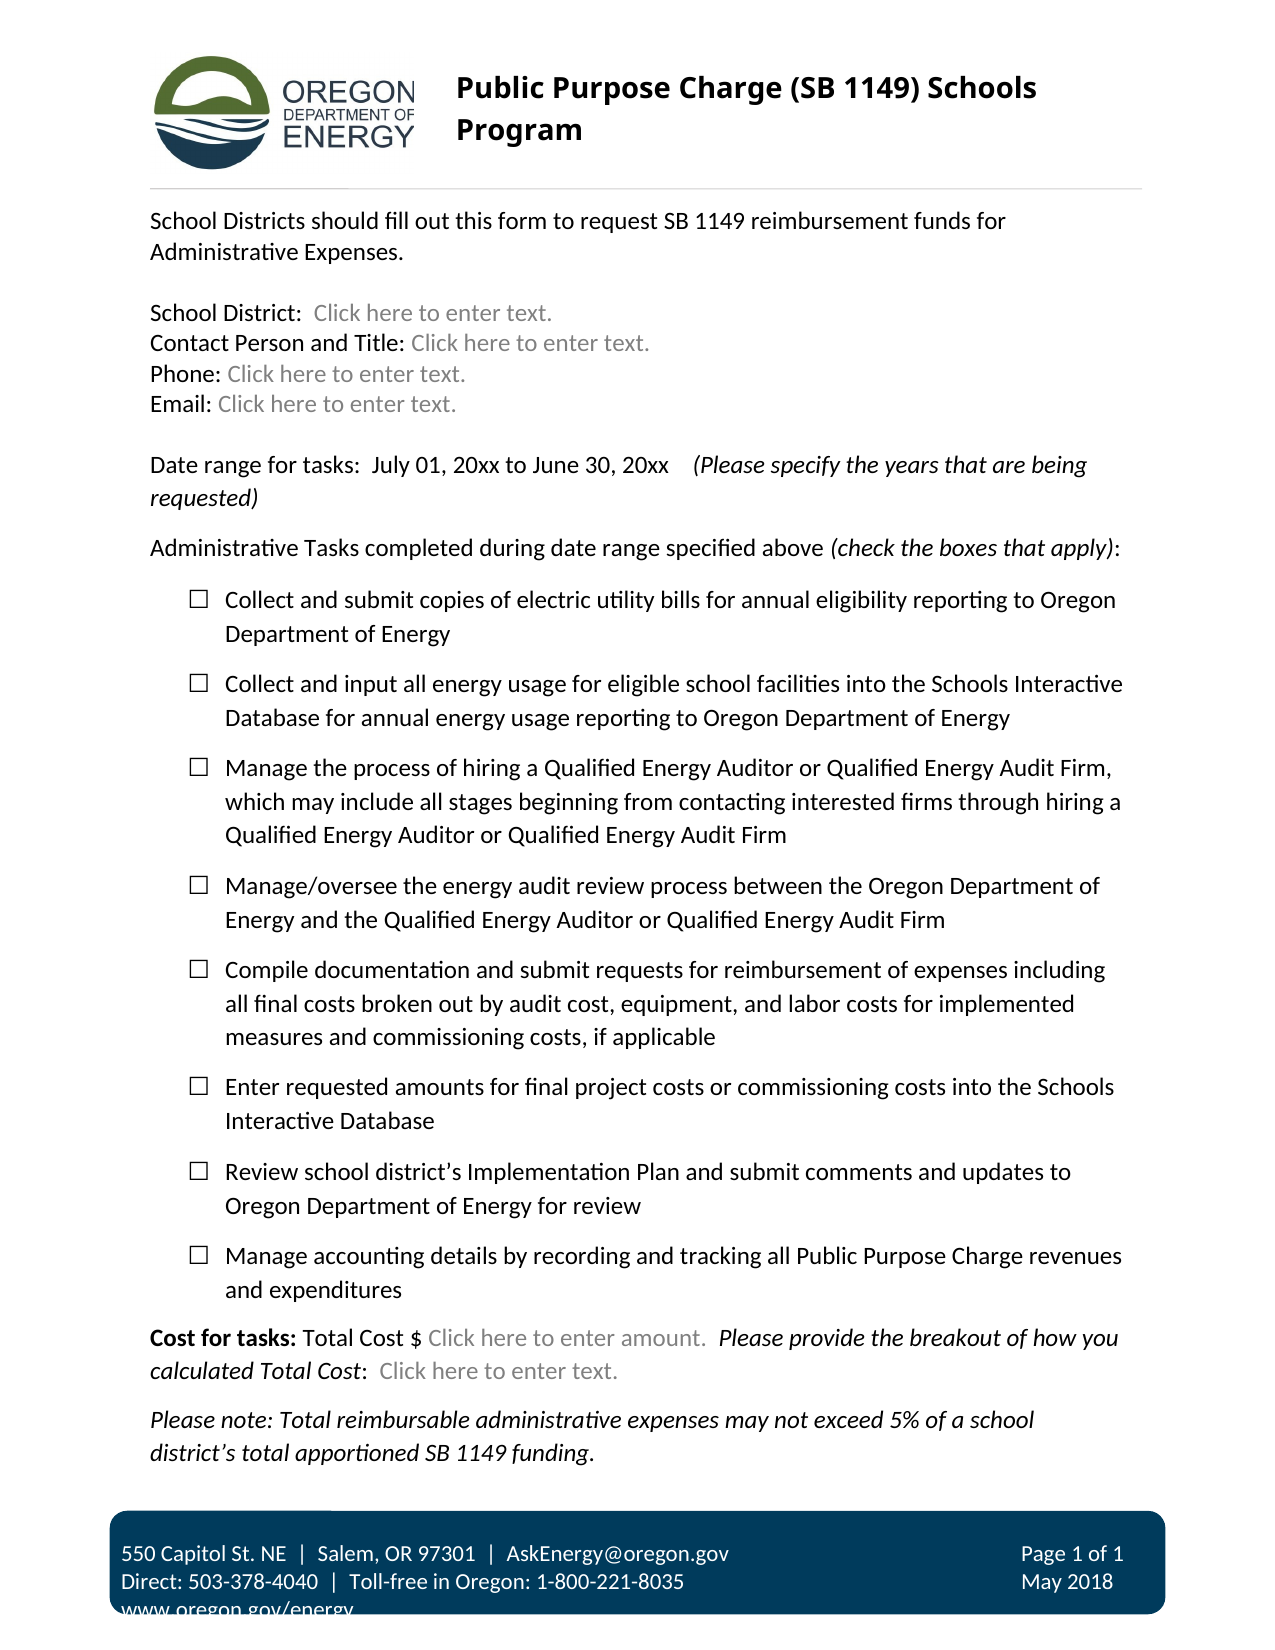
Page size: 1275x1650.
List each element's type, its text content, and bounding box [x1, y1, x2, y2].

text Email: [150, 388, 1125, 419]
text Administrative Tasks completed during date range specified above (check the boxes that apply): [150, 532, 1125, 562]
text Manage the process of hiring a Qualified Energy Auditor or Qualified Energy Audit Firm, which may include all stages beginning from contacting interested firms through hiring a Qualified Energy Auditor or Qualified Energy Audit Firm [187, 750, 1125, 850]
text School Districts should fill out this form to request SB 1149 reimbursement funds for Administrative Expenses. [150, 205, 1125, 266]
text Date range for tasks: July 01, 20xx to June 30, 20xx (Please specify the years that are being requested) [150, 449, 1125, 513]
text Please note: Total reimbursable administrative expenses may not exceed 5% of a school district’s total apportioned SB 1149 funding. [150, 1405, 1125, 1468]
text Manage/oversee the energy audit review process between the Oregon Department of Energy and the Qualified Energy Auditor or Qualified Energy Audit Firm [187, 867, 1125, 934]
text Manage accounting details by recording and tracking all Public Purpose Charge revenues and expenditures [187, 1238, 1125, 1305]
text Contact Person and Title: [150, 327, 1125, 358]
text School District: [150, 297, 1125, 327]
picture [150, 52, 414, 174]
text Collect and input all energy usage for eligible school facilities into the Schools Interactive Database for annual energy usage reporting to Oregon Department of Energy [187, 666, 1125, 733]
text Enter requested amounts for final project costs or commissioning costs into the Schools Interactive Database [187, 1069, 1125, 1136]
text Cost for tasks: Total Cost $ Please provide the breakout of how you calculated Total Cost: [150, 1322, 1125, 1386]
text Phone: [150, 358, 1125, 388]
text Review school district’s Implementation Plan and submit comments and updates to Oregon Department of Energy for review [187, 1153, 1125, 1220]
text Collect and submit copies of electric utility bills for annual eligibility reporting to Oregon Department of Energy [187, 581, 1125, 648]
text Compile documentation and submit requests for reimbursement of expenses including all final costs broken out by audit cost, equipment, and labor costs for implemented measures and commissioning costs, if applicable [187, 952, 1125, 1052]
